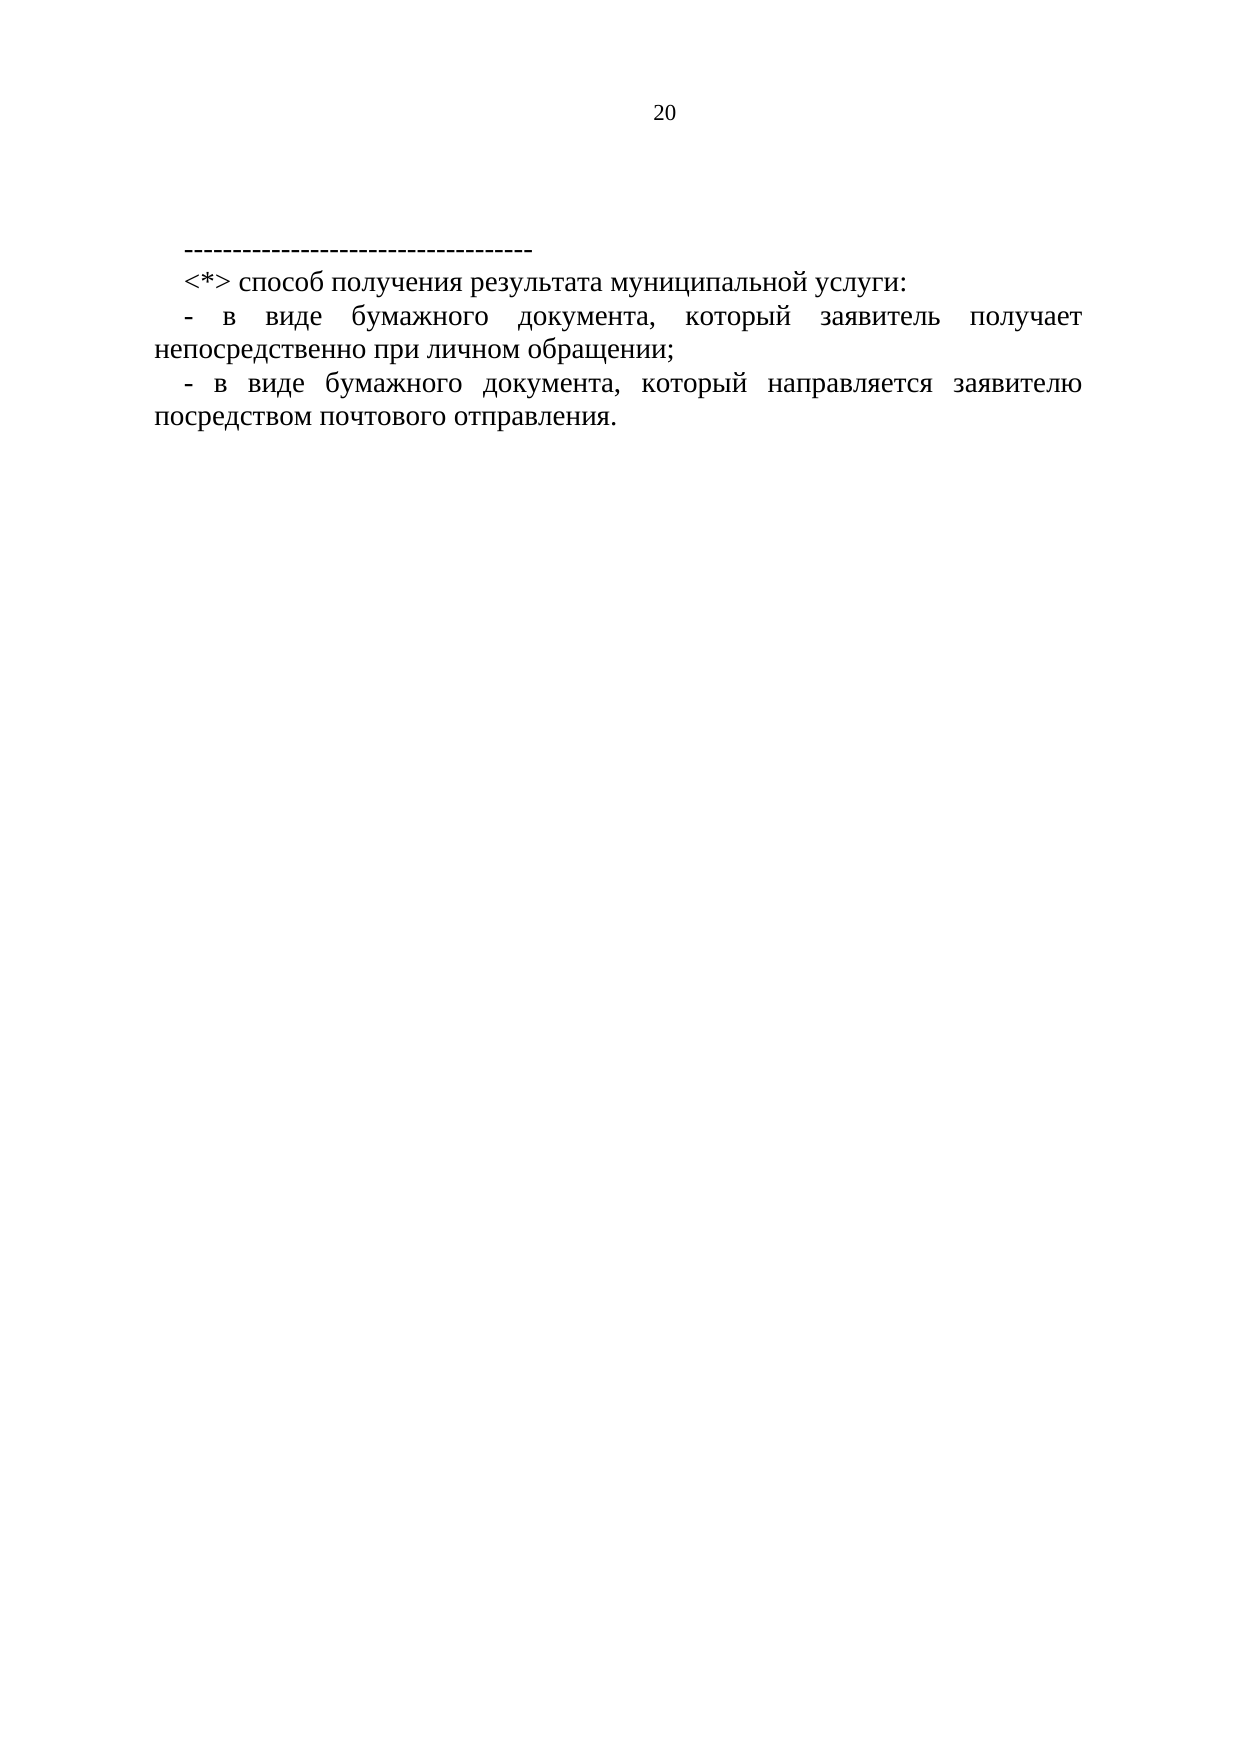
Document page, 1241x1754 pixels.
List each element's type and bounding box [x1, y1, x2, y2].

table_cell [148, 153, 1090, 443]
